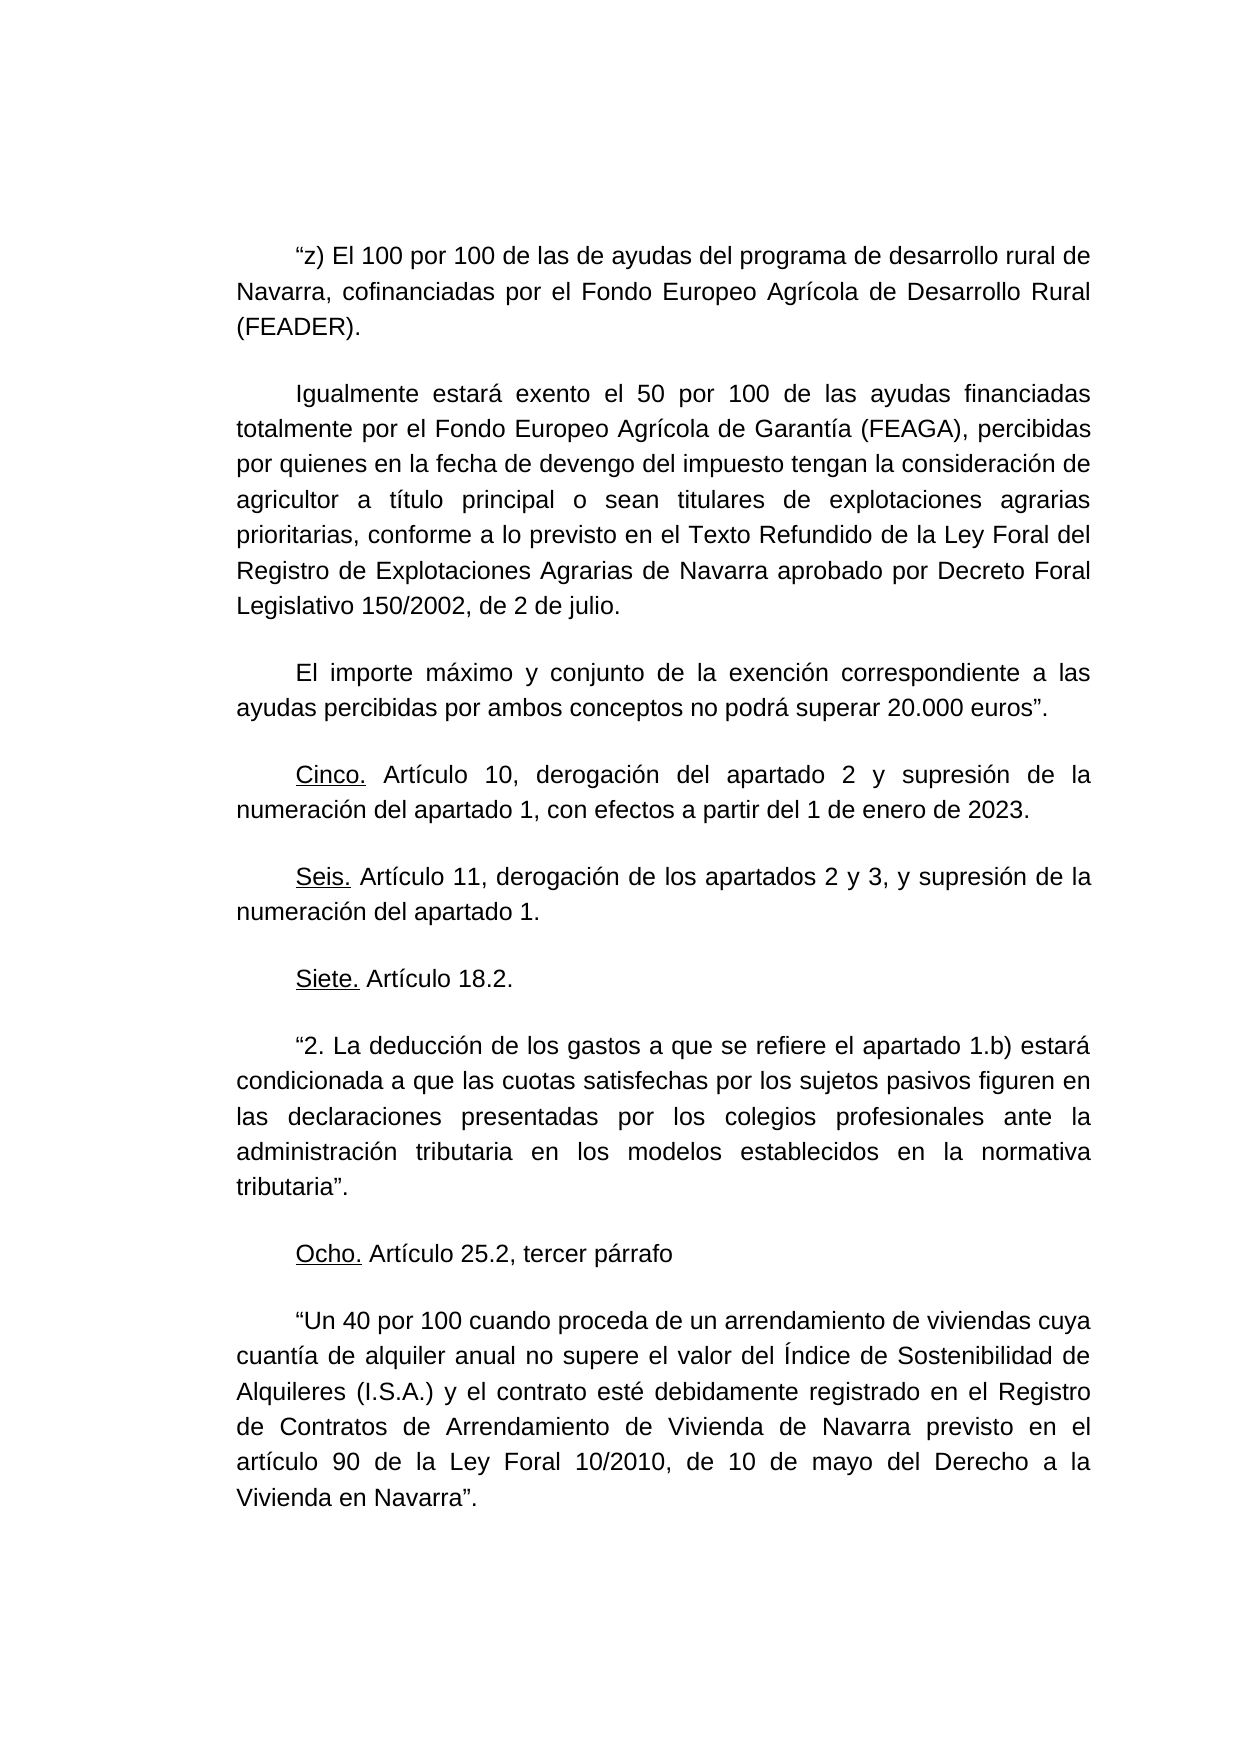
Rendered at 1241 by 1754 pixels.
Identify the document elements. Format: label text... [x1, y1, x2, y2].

text Ocho. Artículo 25.2, tercer párrafo [236, 1234, 1092, 1269]
text Cinco. Artículo 10, derogación del apartado 2 y supresión de la numeración del apartado 1, con efectos a partir del 1 de enero de 2023. [236, 755, 1092, 826]
text “z) El 100 por 100 de las de ayudas del programa de desarrollo rural de Navarra, cofinanciadas por el Fondo Europeo Agrícola de Desarrollo Rural (FEADER). [236, 236, 1092, 342]
text Igualmente estará exento el 50 por 100 de las ayudas financiadas totalmente por el Fondo Europeo Agrícola de Garantía (FEAGA), percibidas por quienes en la fecha de devengo del impuesto tengan la consideración de agricultor a título principal o sean titulares de explotaciones agrarias prioritarias, conforme a lo previsto en el Texto Refundido de la Ley Foral del Registro de Explotaciones Agrarias de Navarra aprobado por Decreto Foral Legislativo 150/2002, de 2 de julio. [236, 374, 1092, 622]
text “2. La deducción de los gastos a que se refiere el apartado 1.b) estará condicionada a que las cuotas satisfechas por los sujetos pasivos figuren en las declaraciones presentadas por los colegios profesionales ante la administración tributaria en los modelos establecidos en la normativa tributaria”. [236, 1026, 1092, 1203]
text “Un 40 por 100 cuando proceda de un arrendamiento de viviendas cuya cuantía de alquiler anual no supere el valor del Índice de Sostenibilidad de Alquileres (I.S.A.) y el contrato esté debidamente registrado en el Registro de Contratos de Arrendamiento de Vivienda de Navarra previsto en el artículo 90 de la Ley Foral 10/2010, de 10 de mayo del Derecho a la Vivienda en Navarra”. [236, 1301, 1092, 1513]
text Seis. Artículo 11, derogación de los apartados 2 y 3, y supresión de la numeración del apartado 1. [236, 857, 1092, 928]
text El importe máximo y conjunto de la exención correspondiente a las ayudas percibidas por ambos conceptos no podrá superar 20.000 euros”. [236, 653, 1092, 724]
text Siete. Artículo 18.2. [236, 959, 1092, 994]
